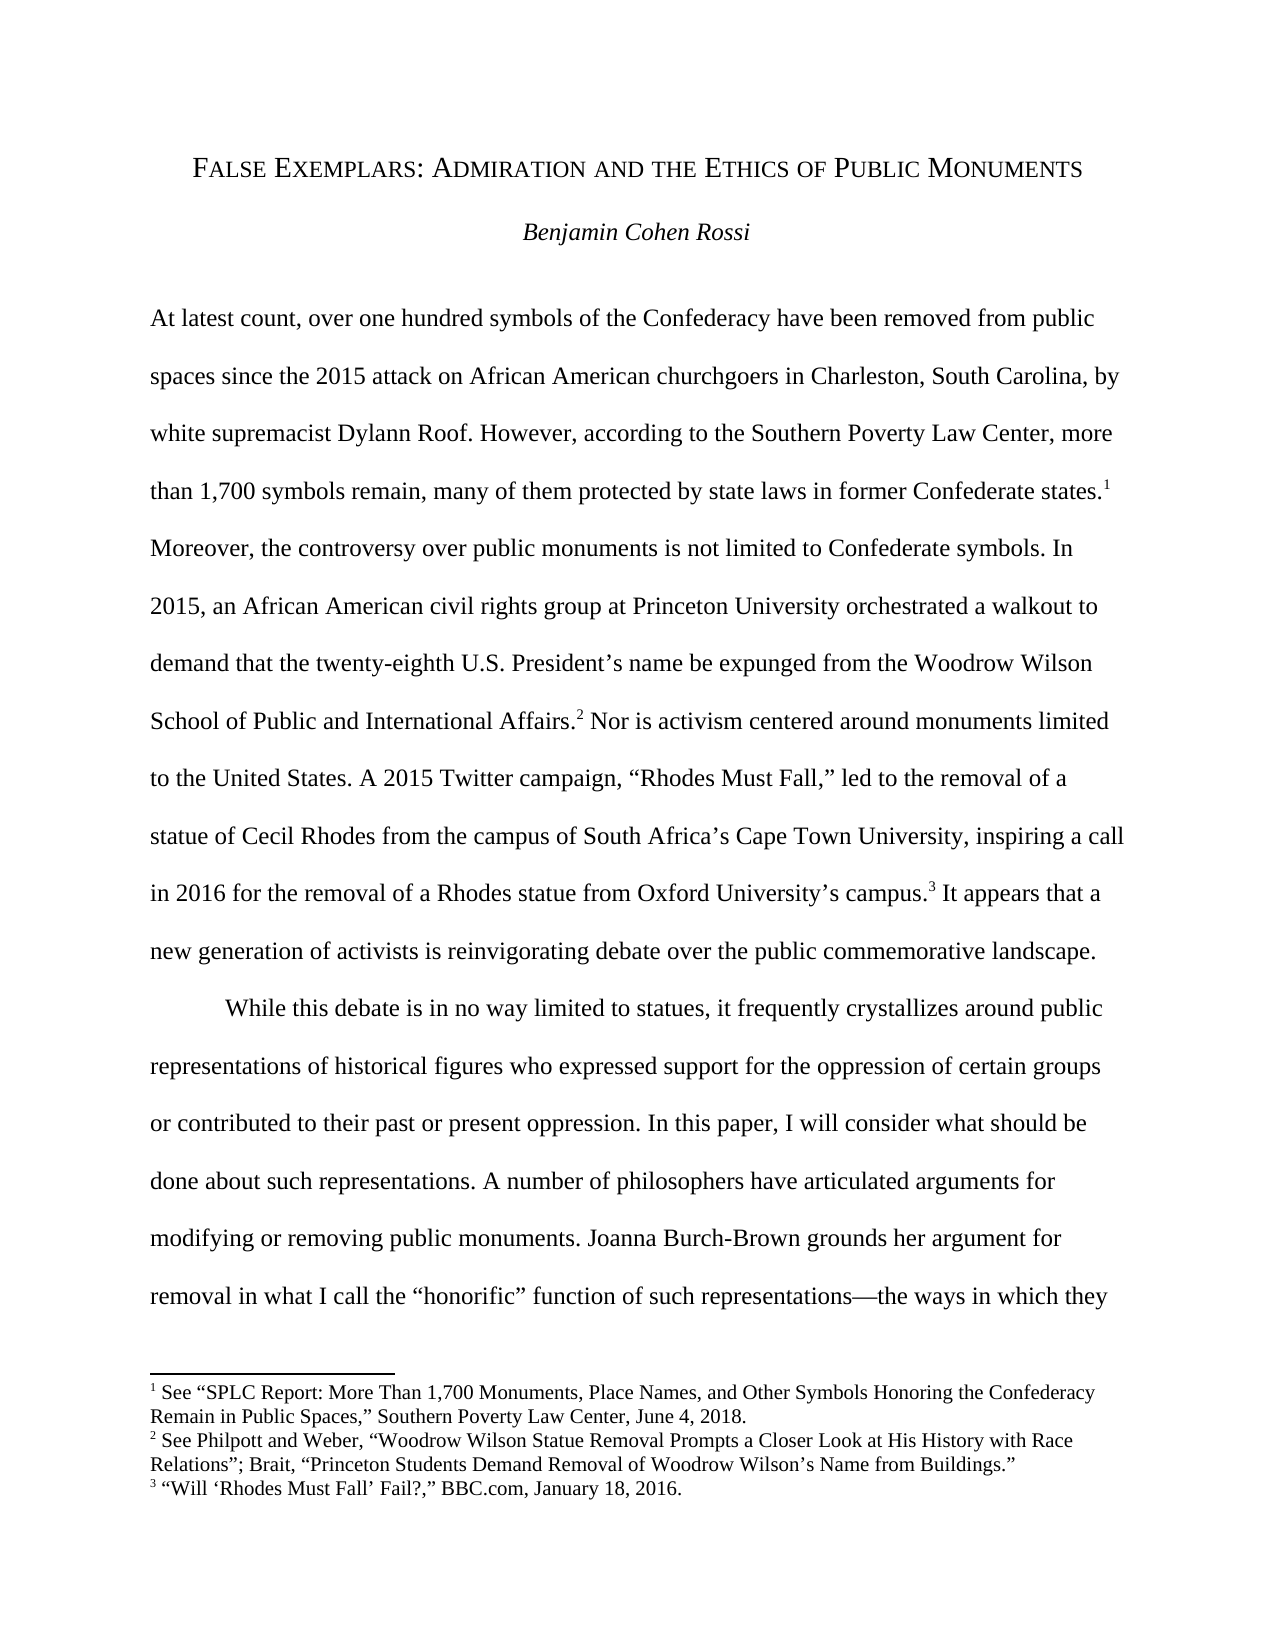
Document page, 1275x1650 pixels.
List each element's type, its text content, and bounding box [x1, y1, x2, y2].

text At latest count, over one hundred symbols of the Confederacy have been removed from public spaces since the 2015 attack on African American churchgoers in Charleston, South Carolina, by white supremacist Dylann Roof. However, according to the Southern Poverty Law Center, more than 1,700 symbols remain, many of them protected by state laws in former Confederate states. Moreover, the controversy over public monuments is not limited to Confederate symbols. In 2015, an African American civil rights group at Princeton University orchestrated a walkout to demand that the twenty-eighth U.S. President’s name be expunged from the Woodrow Wilson School of Public and International Affairs. Nor is activism centered around monuments limited to the United States. A 2015 Twitter campaign, “Rhodes Must Fall,” led to the removal of a statue of Cecil Rhodes from the campus of South Africa’s Cape Town University, inspiring a call in 2016 for the removal of a Rhodes statue from Oxford University’s campus. It appears that a new generation of activists is reinvigorating debate over the public commemorative landscape. [150, 303, 1125, 964]
text Benjamin Cohen Rossi [150, 217, 1125, 246]
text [150, 993, 1125, 1309]
text False Exemplars: Admiration and the Ethics of Public Monuments [150, 150, 1125, 183]
